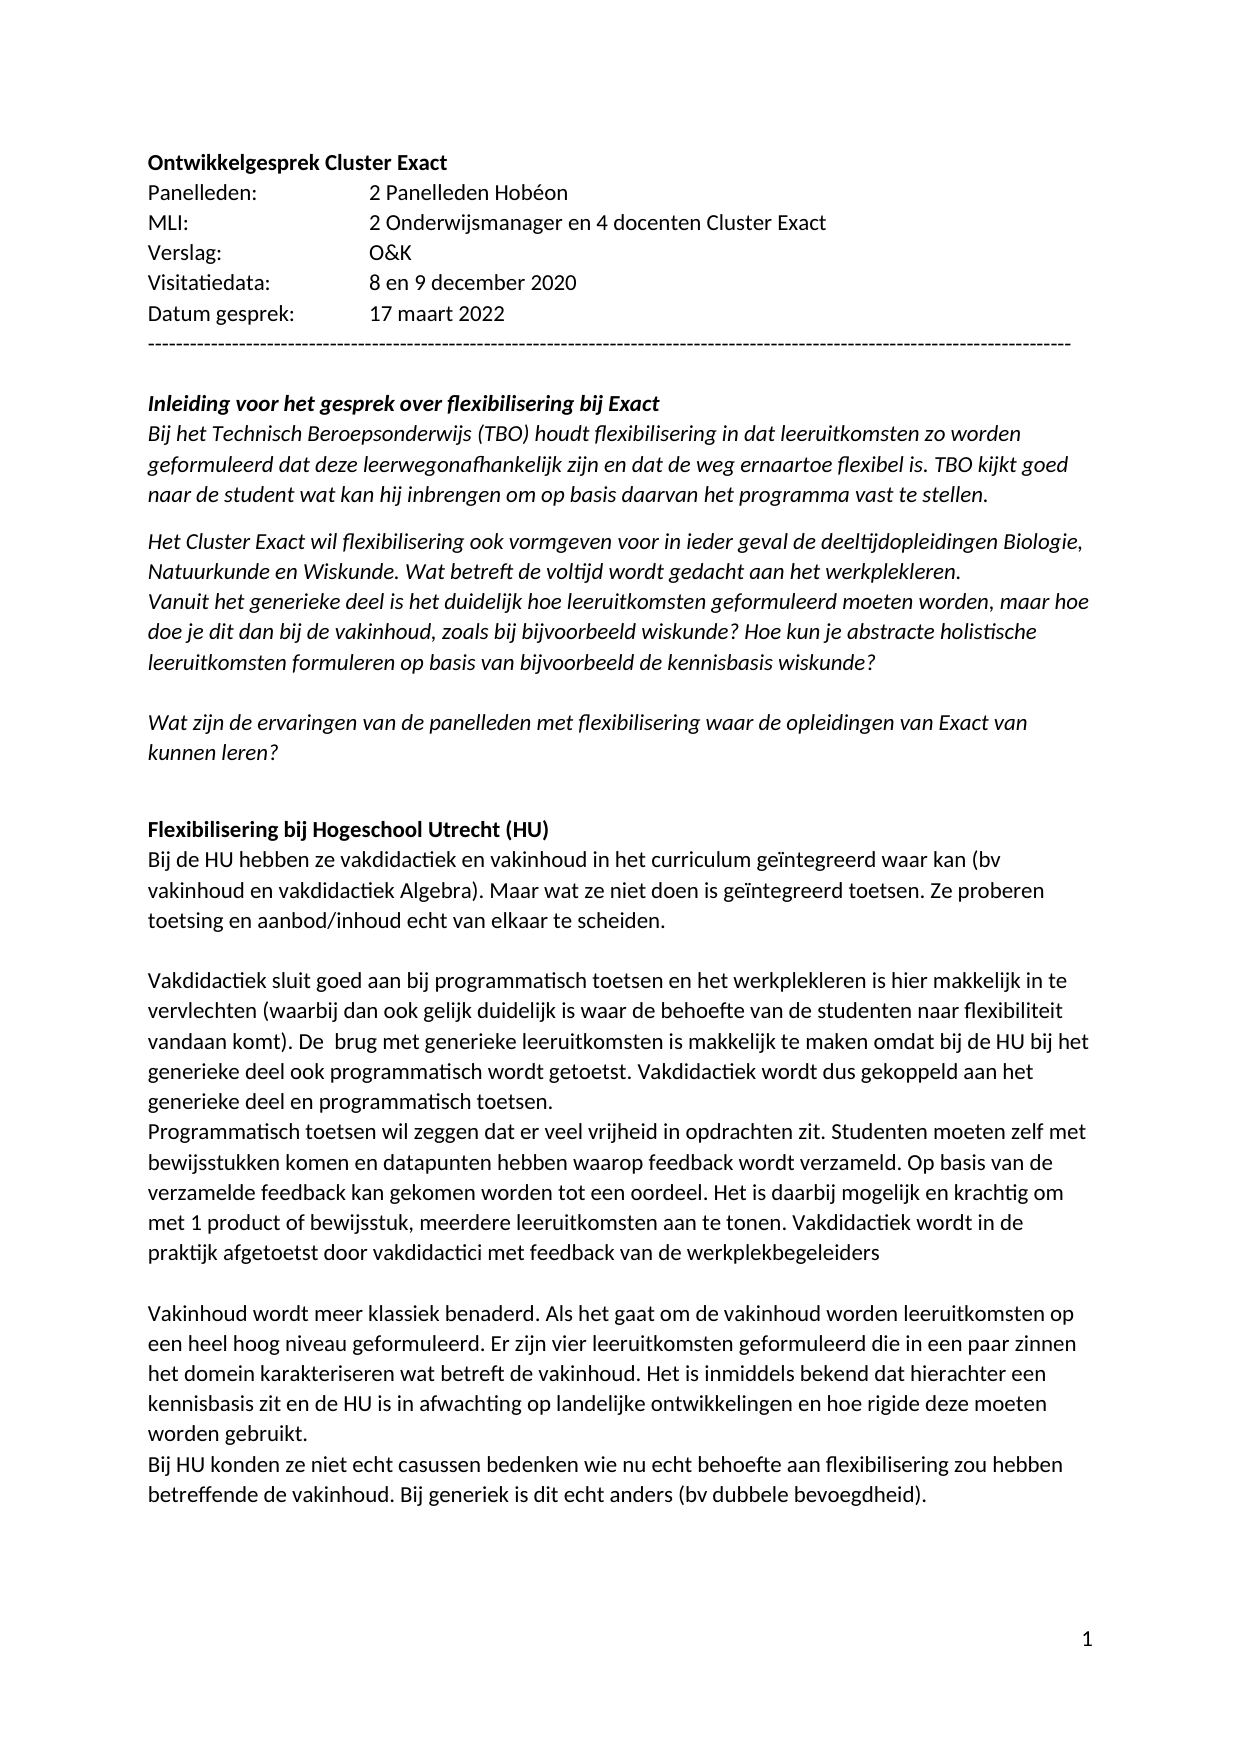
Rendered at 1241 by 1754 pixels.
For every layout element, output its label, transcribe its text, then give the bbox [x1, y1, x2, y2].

text Vakinhoud wordt meer klassiek benaderd. Als het gaat om de vakinhoud worden leeruitkomsten op een heel hoog niveau geformuleerd. Er zijn vier leeruitkomsten geformuleerd die in een paar zinnen het domein karakteriseren wat betreft de vakinhoud. Het is inmiddels bekend dat hierachter een kennisbasis zit en de HU is in afwachting op landelijke ontwikkelingen en hoe rigide deze moeten worden gebruikt. [148, 1299, 1093, 1447]
text Bij de HU hebben ze vakdidactiek en vakinhoud in het curriculum geïntegreerd waar kan (bv vakinhoud en vakdidactiek Algebra). Maar wat ze niet doen is geïntegreerd toetsen. Ze proberen toetsing en aanbod/inhoud echt van elkaar te scheiden. [148, 846, 1093, 934]
text Datum gesprek: 17 maart 2022 [148, 299, 1093, 327]
text Vakdidactiek sluit goed aan bij programmatisch toetsen en het werkplekleren is hier makkelijk in te vervlechten (waarbij dan ook gelijk duidelijk is waar de behoefte van de studenten naar flexibiliteit vandaan komt). De brug met generieke leeruitkomsten is makkelijk te maken omdat bij de HU bij het generieke deel ook programmatisch wordt getoetst. Vakdidactiek wordt dus gekoppeld aan het generieke deel en programmatisch toetsen. [148, 966, 1093, 1115]
text MLI: 2 Onderwijsmanager en 4 docenten Cluster Exact [148, 208, 1093, 236]
text Bij HU konden ze niet echt casussen bedenken wie nu echt behoefte aan flexibilisering zou hebben betreffende de vakinhoud. Bij generiek is dit echt anders (bv dubbele bevoegdheid). [148, 1450, 1093, 1508]
text Het Cluster Exact wil flexibilisering ook vormgeven voor in ieder geval de deeltijdopleidingen Biologie, Natuurkunde en Wiskunde. Wat betreft de voltijd wordt gedacht aan het werkplekleren. [148, 527, 1093, 585]
text Vanuit het generieke deel is het duidelijk hoe leeruitkomsten geformuleerd moeten worden, maar hoe doe je dit dan bij de vakinhoud, zoals bij bijvoorbeeld wiskunde? Hoe kun je abstracte holistische leeruitkomsten formuleren op basis van bijvoorbeeld de kennisbasis wiskunde? [148, 587, 1093, 676]
text Bij het Technisch Beroepsonderwijs (TBO) houdt flexibilisering in dat leeruitkomsten zo worden geformuleerd dat deze leerwegonafhankelijk zijn en dat de weg ernaartoe flexibel is. TBO kijkt goed naar de student wat kan hij inbrengen om op basis daarvan het programma vast te stellen. [148, 419, 1093, 508]
text ------------------------------------------------------------------------------------------------------------------------------------ [148, 329, 1093, 357]
text Visitatiedata: 8 en 9 december 2020 [148, 268, 1093, 296]
text Programmatisch toetsen wil zeggen dat er veel vrijheid in opdrachten zit. Studenten moeten zelf met bewijsstukken komen en datapunten hebben waarop feedback wordt verzameld. Op basis van de verzamelde feedback kan gekomen worden tot een oordeel. Het is daarbij mogelijk en krachtig om met 1 product of bewijsstuk, meerdere leeruitkomsten aan te tonen. Vakdidactiek wordt in de praktijk afgetoetst door vakdidactici met feedback van de werkplekbegeleiders [148, 1117, 1093, 1266]
text Panelleden: 2 Panelleden Hobéon [148, 178, 1093, 206]
text Ontwikkelgesprek Cluster Exact [148, 148, 1093, 176]
text Inleiding voor het gesprek over flexibilisering bij Exact [148, 389, 1093, 417]
text Flexibilisering bij Hogeschool Utrecht (HU) [148, 815, 1093, 843]
text Wat zijn de ervaringen van de panelleden met flexibilisering waar de opleidingen van Exact van kunnen leren? [148, 708, 1093, 766]
text Verslag: O&K [148, 238, 1093, 266]
